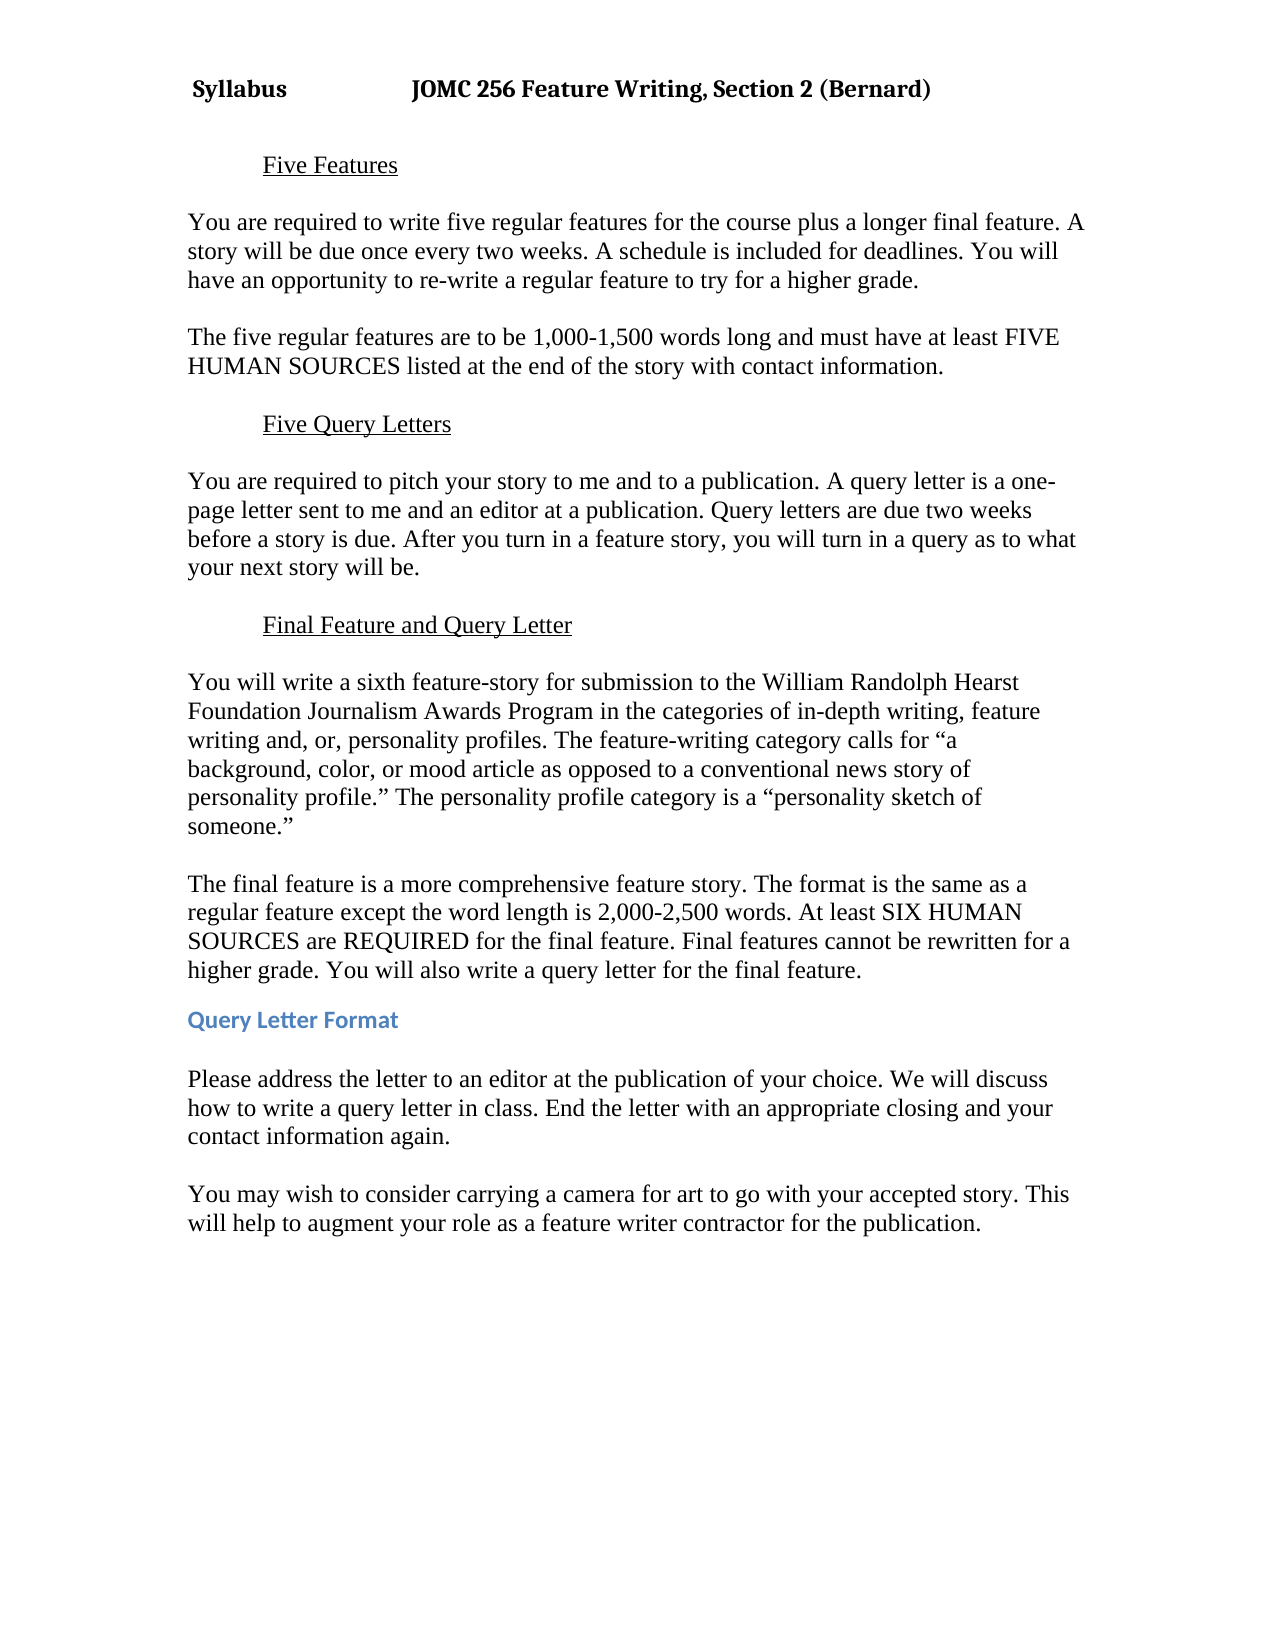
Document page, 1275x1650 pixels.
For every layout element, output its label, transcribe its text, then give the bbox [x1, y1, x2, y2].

text Five Query Letters [187, 409, 1087, 437]
text You are required to write five regular features for the course plus a longer final feature. A story will be due once every two weeks. A schedule is included for deadlines. You will have an opportunity to re-write a regular feature to try for a higher grade. [187, 207, 1087, 294]
subtitle Query Letter Format [187, 1004, 1087, 1035]
text The final feature is a more comprehensive feature story. The format is the same as a regular feature except the word length is 2,000-2,500 words. At least SIX HUMAN SOURCES are REQUIRED for the final feature. Final features cannot be rewritten for a higher grade. You will also write a query letter for the final feature. [187, 869, 1087, 984]
text Please address the letter to an editor at the publication of your choice. We will discuss how to write a query letter in class. End the letter with an appropriate closing and your contact information again. [187, 1064, 1087, 1150]
text You will write a sixth feature-story for submission to the William Randolph Hearst Foundation Journalism Awards Program in the categories of in-depth writing, feature writing and, or, personality profiles. The feature-writing category calls for “a background, color, or mood article as opposed to a conventional news story of personality profile.” The personality profile category is a “personality sketch of someone.” [187, 667, 1087, 840]
text The five regular features are to be 1,000-1,500 words long and must have at least FIVE HUMAN SOURCES listed at the end of the story with contact information. [187, 322, 1087, 380]
text You are required to pitch your story to me and to a publication. A query letter is a one-page letter sent to me and an editor at a publication. Query letters are due two weeks before a story is due. After you turn in a feature story, you will turn in a query as to what your next story will be. [187, 466, 1087, 581]
text You may wish to consider carrying a camera for art to go with your accepted story. This will help to augment your role as a feature writer contractor for the publication. [187, 1179, 1087, 1236]
text Final Feature and Query Letter [187, 610, 1087, 639]
text Five Features [187, 150, 1087, 179]
